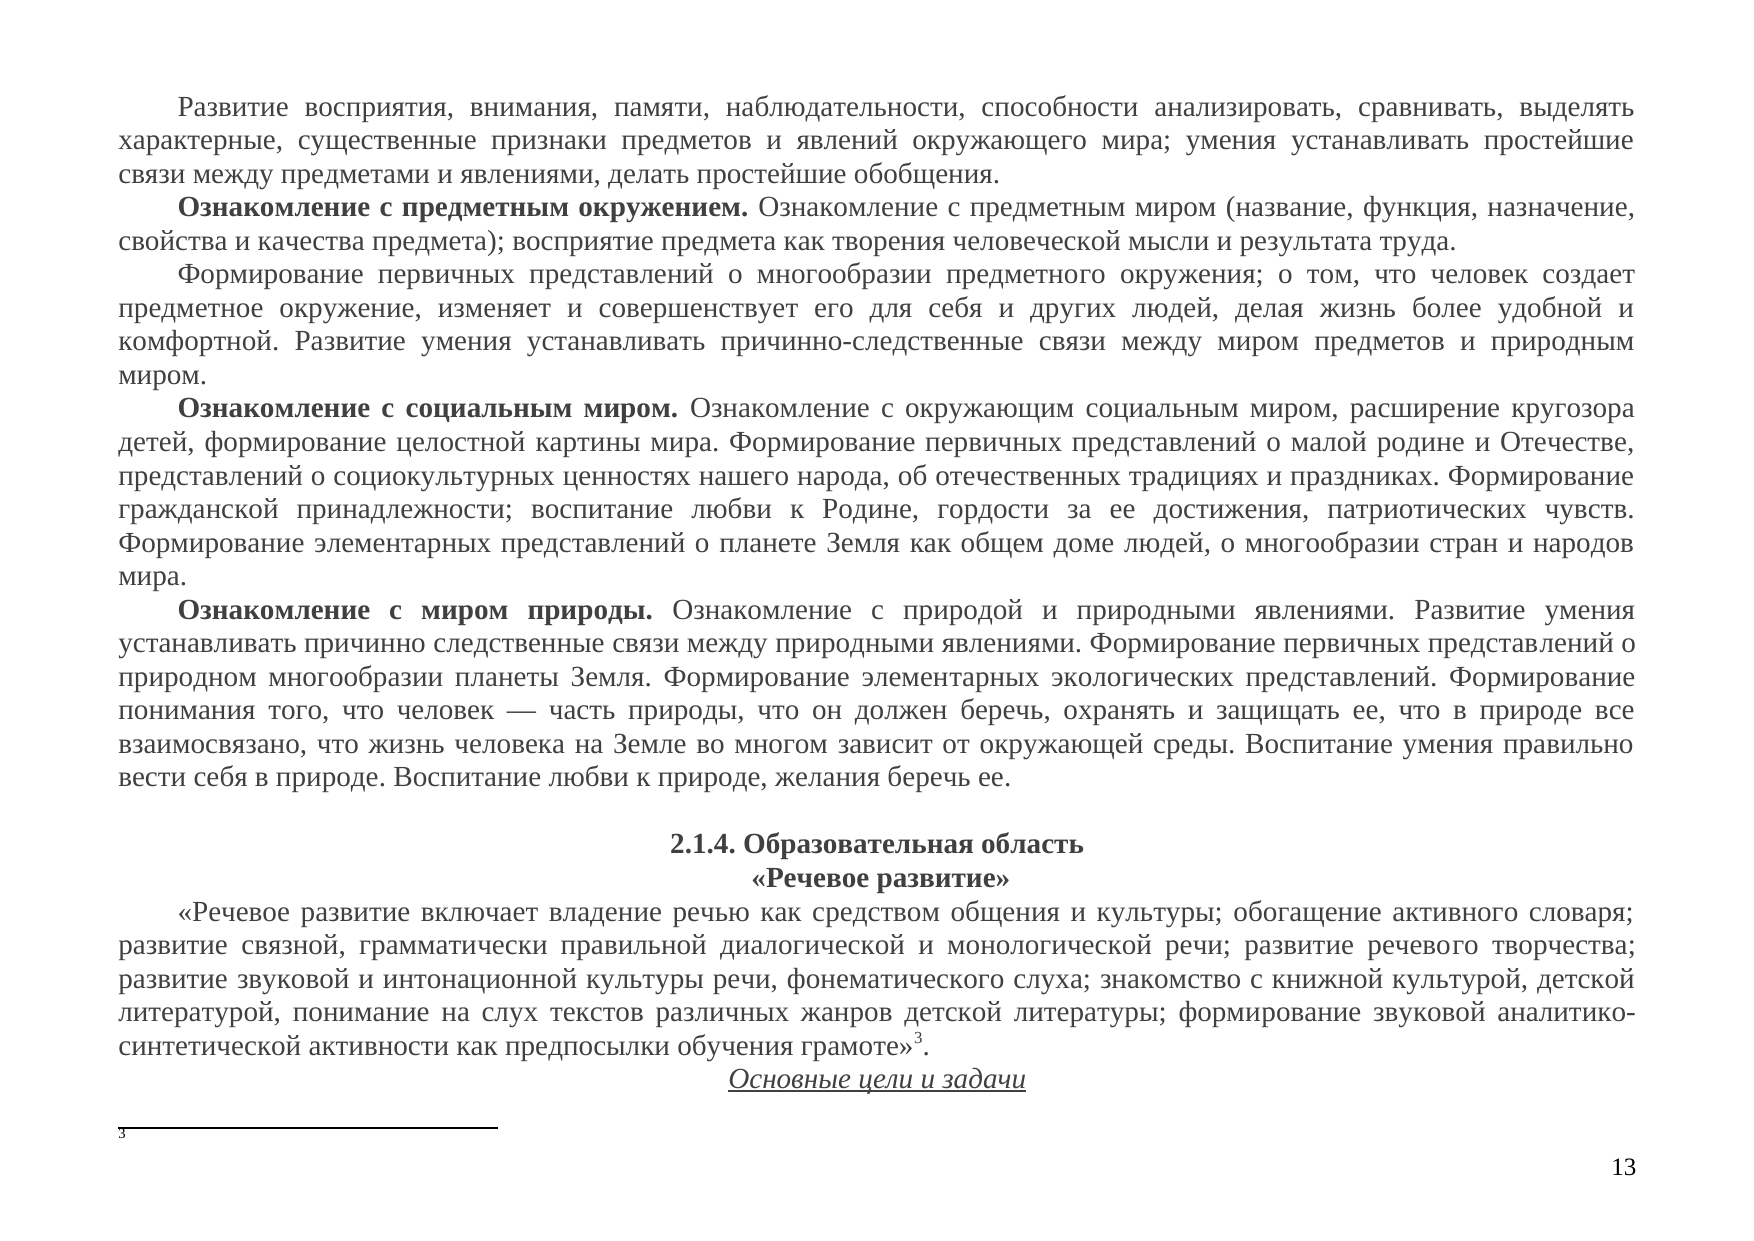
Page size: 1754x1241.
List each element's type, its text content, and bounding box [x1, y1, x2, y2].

text «Речевое развитие включает владение речью как средством общения и культуры; обогащение активного словаря; развитие связной, грамматически правильной диалогической и монологической речи; развитие речевого творчества; развитие звуковой и интонационной культуры речи, фонематического слуха; знакомство с книжной культурой, детской литературой, понимание на слух текстов различных жанров детской литературы; формирование звуковой аналитико-синтетической активности как предпосылки обучения грамоте». [118, 894, 1636, 1061]
text Ознакомление с социальным миром. Ознакомление с окружающим социальным миром, расширение кругозора детей, формирование целостной картины мира. Формирование первичных представлений о малой родине и Отечестве, представлений о социокультурных ценностях нашего народа, об отечественных традициях и праздниках. Формирование гражданской принадлежности; воспитание любви к Родине, гордости за ее достижения, патриотических чувств. Формирование элементарных представлений о планете Земля как общем доме людей, о многообразии стран и народов мира. [118, 391, 1636, 592]
text 2.1.4. Образовательная область [118, 827, 1636, 860]
text Развитие восприятия, внимания, памяти, наблюдательности, способности анализировать, сравнивать, выделять характерные, существенные признаки предметов и явлений окружающего мира; умения устанавливать простейшие связи между предметами и явлениями, делать простейшие обобщения. [118, 89, 1636, 189]
text Формирование первичных представлений о многообразии предметного окружения; о том, что человек создает предметное окружение, изменяет и совершенствует его для себя и других людей, делая жизнь более удобной и комфортной. Развитие умения устанавливать причинно-следственные связи между миром предметов и природным миром. [118, 256, 1636, 391]
text Ознакомление с миром природы. Ознакомление с природой и природными явлениями. Развитие умения устанавливать причинно следственные связи между природными явлениями. Формирование первичных представлений о природном многообразии планеты Земля. Формирование элементарных экологических представлений. Формирование понимания того, что человек — часть природы, что он должен беречь, охранять и защищать ее, что в природе все взаимосвязано, что жизнь человека на Земле во многом зависит от окружающей среды. Воспитание умения правильно вести себя в природе. Воспитание любви к природе, желания беречь ее. [118, 592, 1636, 793]
text «Речевое развитие» [118, 860, 1636, 894]
text Основные цели и задачи [118, 1061, 1636, 1095]
text Ознакомление с предметным окружением. Ознакомление с предметным миром (название, функция, назначение, свойства и качества предмета); восприятие предмета как творения человеческой мысли и результата труда. [118, 189, 1636, 256]
